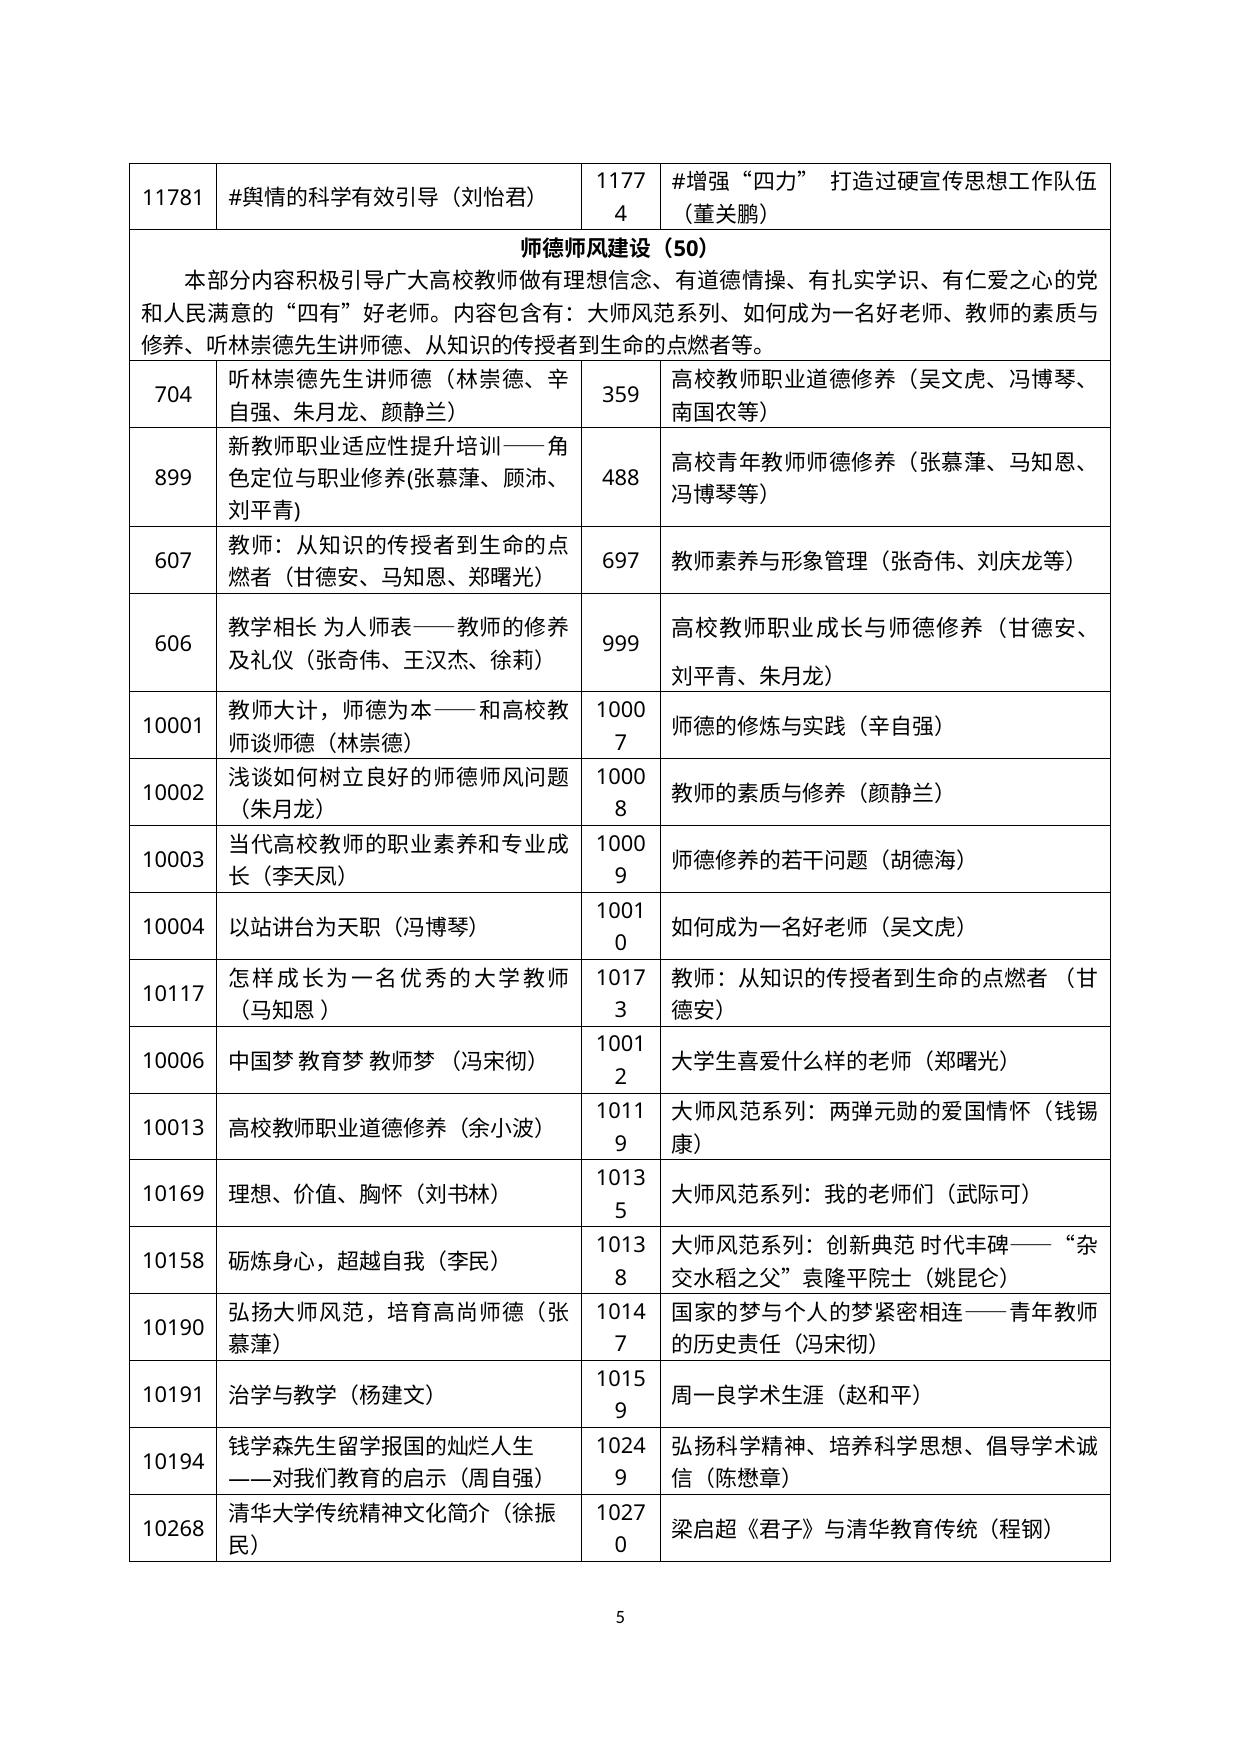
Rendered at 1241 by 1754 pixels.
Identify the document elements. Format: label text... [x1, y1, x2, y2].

table_cell 教师：从知识的传授者到生命的点燃者 （甘德安） [661, 960, 1110, 1026]
table_cell 师德修养的若干问题（胡德海） [661, 826, 1110, 892]
table_cell 高校教师职业道德修养（吴文虎、冯博琴、南国农等） [661, 361, 1110, 427]
table_cell 10190 [130, 1294, 216, 1360]
table_cell 10008 [582, 759, 660, 825]
table_cell 教师的素质与修养（颜静兰） [661, 759, 1110, 825]
table_cell 如何成为一名好老师（吴文虎） [661, 893, 1110, 959]
table_cell 砺炼身心，超越自我（李民） [217, 1227, 581, 1293]
table_cell 10147 [582, 1294, 660, 1360]
table_cell #增强“四力” 打造过硬宣传思想工作队伍（董关鹏） [661, 164, 1110, 229]
table_cell 10006 [130, 1027, 216, 1092]
table_cell 师德的修炼与实践（辛自强） [661, 692, 1110, 758]
table_cell 10249 [582, 1428, 660, 1494]
table_cell 大师风范系列：两弹元勋的爱国情怀（钱锡康） [661, 1094, 1110, 1159]
table_cell 359 [582, 361, 660, 427]
table_cell 607 [130, 527, 216, 593]
table_cell 10173 [582, 960, 660, 1026]
table_cell 10191 [130, 1361, 216, 1427]
table_cell 治学与教学（杨建文） [217, 1361, 581, 1427]
table_cell 10194 [130, 1428, 216, 1494]
table_cell #舆情的科学有效引导（刘怡君） [217, 164, 581, 229]
table_cell 弘扬大师风范，培育高尚师德（张慕葏） [217, 1294, 581, 1360]
table_cell 听林崇德先生讲师德（林崇德、辛自强、朱月龙、颜静兰） [217, 361, 581, 427]
table_cell 国家的梦与个人的梦紧密相连——青年教师的历史责任（冯宋彻） [661, 1294, 1110, 1360]
table_cell 10007 [582, 692, 660, 758]
table_cell 10119 [582, 1094, 660, 1159]
table_cell 10010 [582, 893, 660, 959]
table_cell 以站讲台为天职（冯博琴） [217, 893, 581, 959]
table_cell 师德师风建设（50） 本部分内容积极引导广大高校教师做有理想信念、有道德情操、有扎实学识、有仁爱之心的党和人民满意的“四有”好老师。内容包含有：大师风范系列、如何成为一名好老师、教师的素质与修养、听林崇德先生讲师德、从知识的传授者到生命的点燃者等。 [130, 230, 1110, 360]
table_cell 10135 [582, 1160, 660, 1226]
table_cell 大师风范系列：创新典范 时代丰碑——“杂交水稻之父”袁隆平院士（姚昆仑） [661, 1227, 1110, 1293]
table_cell 10138 [582, 1227, 660, 1293]
table_cell 11774 [582, 164, 660, 229]
table_cell 高校教师职业成长与师德修养（甘德安、刘平青、朱月龙） [661, 594, 1110, 691]
table_cell 10270 [582, 1495, 660, 1561]
table_cell 10003 [130, 826, 216, 892]
table_cell 高校青年教师师德修养（张慕葏、马知恩、冯博琴等） [661, 428, 1110, 526]
table_cell 10158 [130, 1227, 216, 1293]
table_cell 704 [130, 361, 216, 427]
table_cell 10013 [130, 1094, 216, 1159]
table_cell 10169 [130, 1160, 216, 1226]
table_cell 周一良学术生涯（赵和平） [661, 1361, 1110, 1427]
table_cell 浅谈如何树立良好的师德师风问题（朱月龙） [217, 759, 581, 825]
table_cell 当代高校教师的职业素养和专业成长（李天凤） [217, 826, 581, 892]
table_cell 488 [582, 428, 660, 526]
table_cell 高校教师职业道德修养（余小波） [217, 1094, 581, 1159]
table_cell 教师素养与形象管理（张奇伟、刘庆龙等） [661, 527, 1110, 593]
table_cell 大师风范系列：我的老师们（武际可） [661, 1160, 1110, 1226]
table_cell 教师：从知识的传授者到生命的点燃者（甘德安、马知恩、郑曙光） [217, 527, 581, 593]
table_cell 10002 [130, 759, 216, 825]
table_cell 教师大计，师德为本——和高校教师谈师德（林崇德） [217, 692, 581, 758]
table_cell 弘扬科学精神、培养科学思想、倡导学术诚信（陈懋章） [661, 1428, 1110, 1494]
table_cell 10001 [130, 692, 216, 758]
table_cell 10117 [130, 960, 216, 1026]
table_cell 大学生喜爱什么样的老师（郑曙光） [661, 1027, 1110, 1092]
table_cell 10268 [130, 1495, 216, 1561]
table_cell 梁启超《君子》与清华教育传统（程钢） [661, 1495, 1110, 1561]
table_cell 11781 [130, 164, 216, 229]
table_cell 10012 [582, 1027, 660, 1092]
table_cell 10004 [130, 893, 216, 959]
table_cell 10159 [582, 1361, 660, 1427]
table_cell 新教师职业适应性提升培训——角色定位与职业修养(张慕葏、顾沛、刘平青) [217, 428, 581, 526]
table_cell 怎样成长为一名优秀的大学教师 （马知恩 ） [217, 960, 581, 1026]
table_cell 606 [130, 594, 216, 691]
table_cell 清华大学传统精神文化简介（徐振民） [217, 1495, 581, 1561]
table_cell 钱学森先生留学报国的灿烂人生 ——对我们教育的启示（周自强） [217, 1428, 581, 1494]
table_cell 理想、价值、胸怀（刘书林） [217, 1160, 581, 1226]
table_cell 10009 [582, 826, 660, 892]
table_cell 教学相长 为人师表——教师的修养及礼仪（张奇伟、王汉杰、徐莉） [217, 594, 581, 691]
table_cell 899 [130, 428, 216, 526]
table_cell 697 [582, 527, 660, 593]
table_cell 999 [582, 594, 660, 691]
table_cell 中国梦 教育梦 教师梦 （冯宋彻） [217, 1027, 581, 1092]
